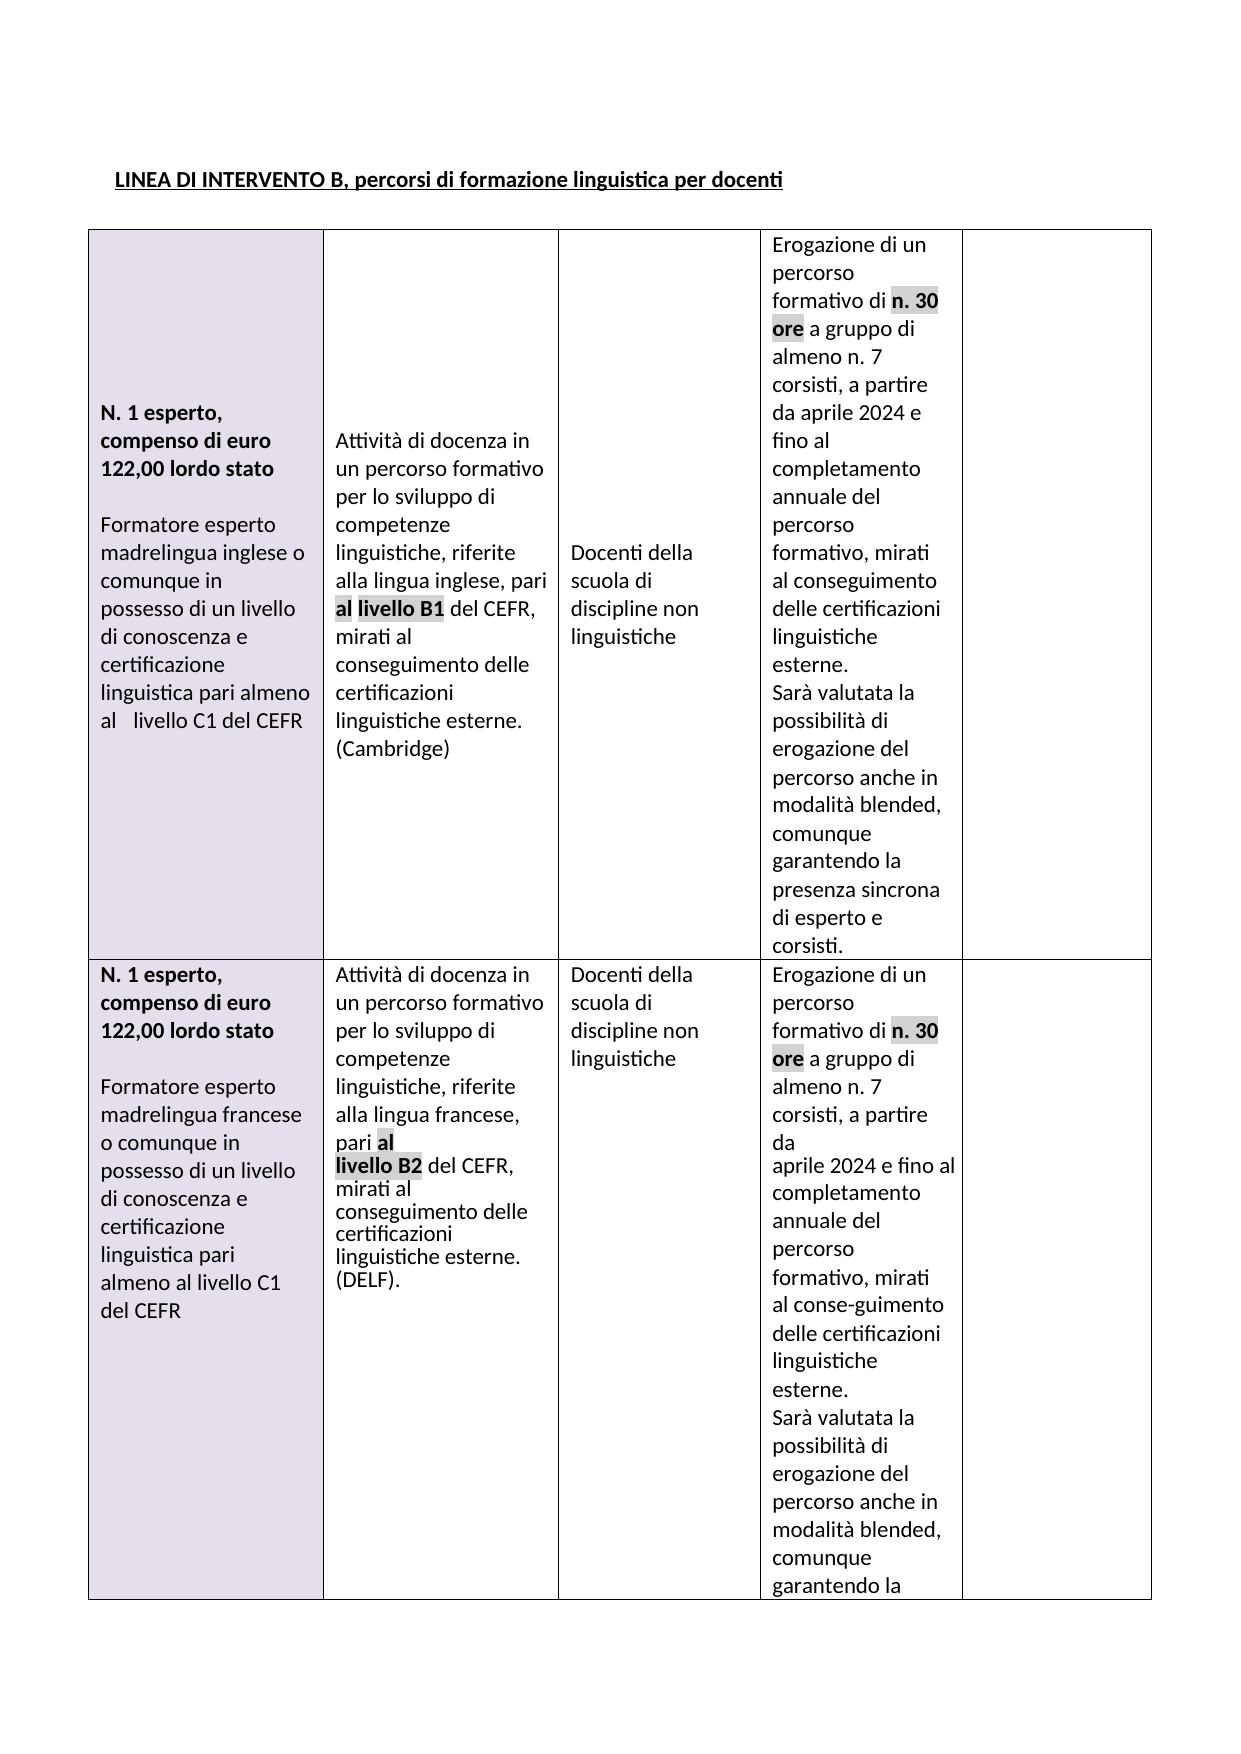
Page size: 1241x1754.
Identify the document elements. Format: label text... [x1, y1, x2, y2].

table_header Erogazione di un percorso formativo di n. 30 ore a gruppo di almeno n. 7 corsisti, a partire da aprile 2024 e fino al completamento annuale del percorso formativo, mirati al conseguimento delle certificazioni linguistiche esterne. Sarà valutata la possibilità di erogazione del percorso anche in modalità blended, comunque garantendo la presenza sincrona di esperto e corsisti. [761, 230, 962, 959]
table_cell [963, 960, 1151, 1599]
table_header Attività di docenza in un percorso formativo per lo sviluppo di competenze linguistiche, riferite alla lingua inglese, pari al livello B1 del CEFR, mirati al conseguimento delle certificazioni linguistiche esterne. (Cambridge) [324, 230, 558, 959]
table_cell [324, 960, 558, 1599]
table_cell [761, 960, 962, 1599]
table_header N. 1 esperto, compenso di euro 122,00 lordo stato Formatore esperto madrelingua inglese o comunque in possesso di un livello di conoscenza e certificazione linguistica pari almeno al livello C1 del CEFR [89, 230, 323, 959]
table_header [963, 230, 1151, 959]
text LINEA DI INTERVENTO B, percorsi di formazione linguistica per docenti [115, 165, 1152, 193]
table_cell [89, 960, 323, 1599]
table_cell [559, 960, 760, 1599]
table_header Docenti della scuola di discipline non linguistiche [559, 230, 760, 959]
